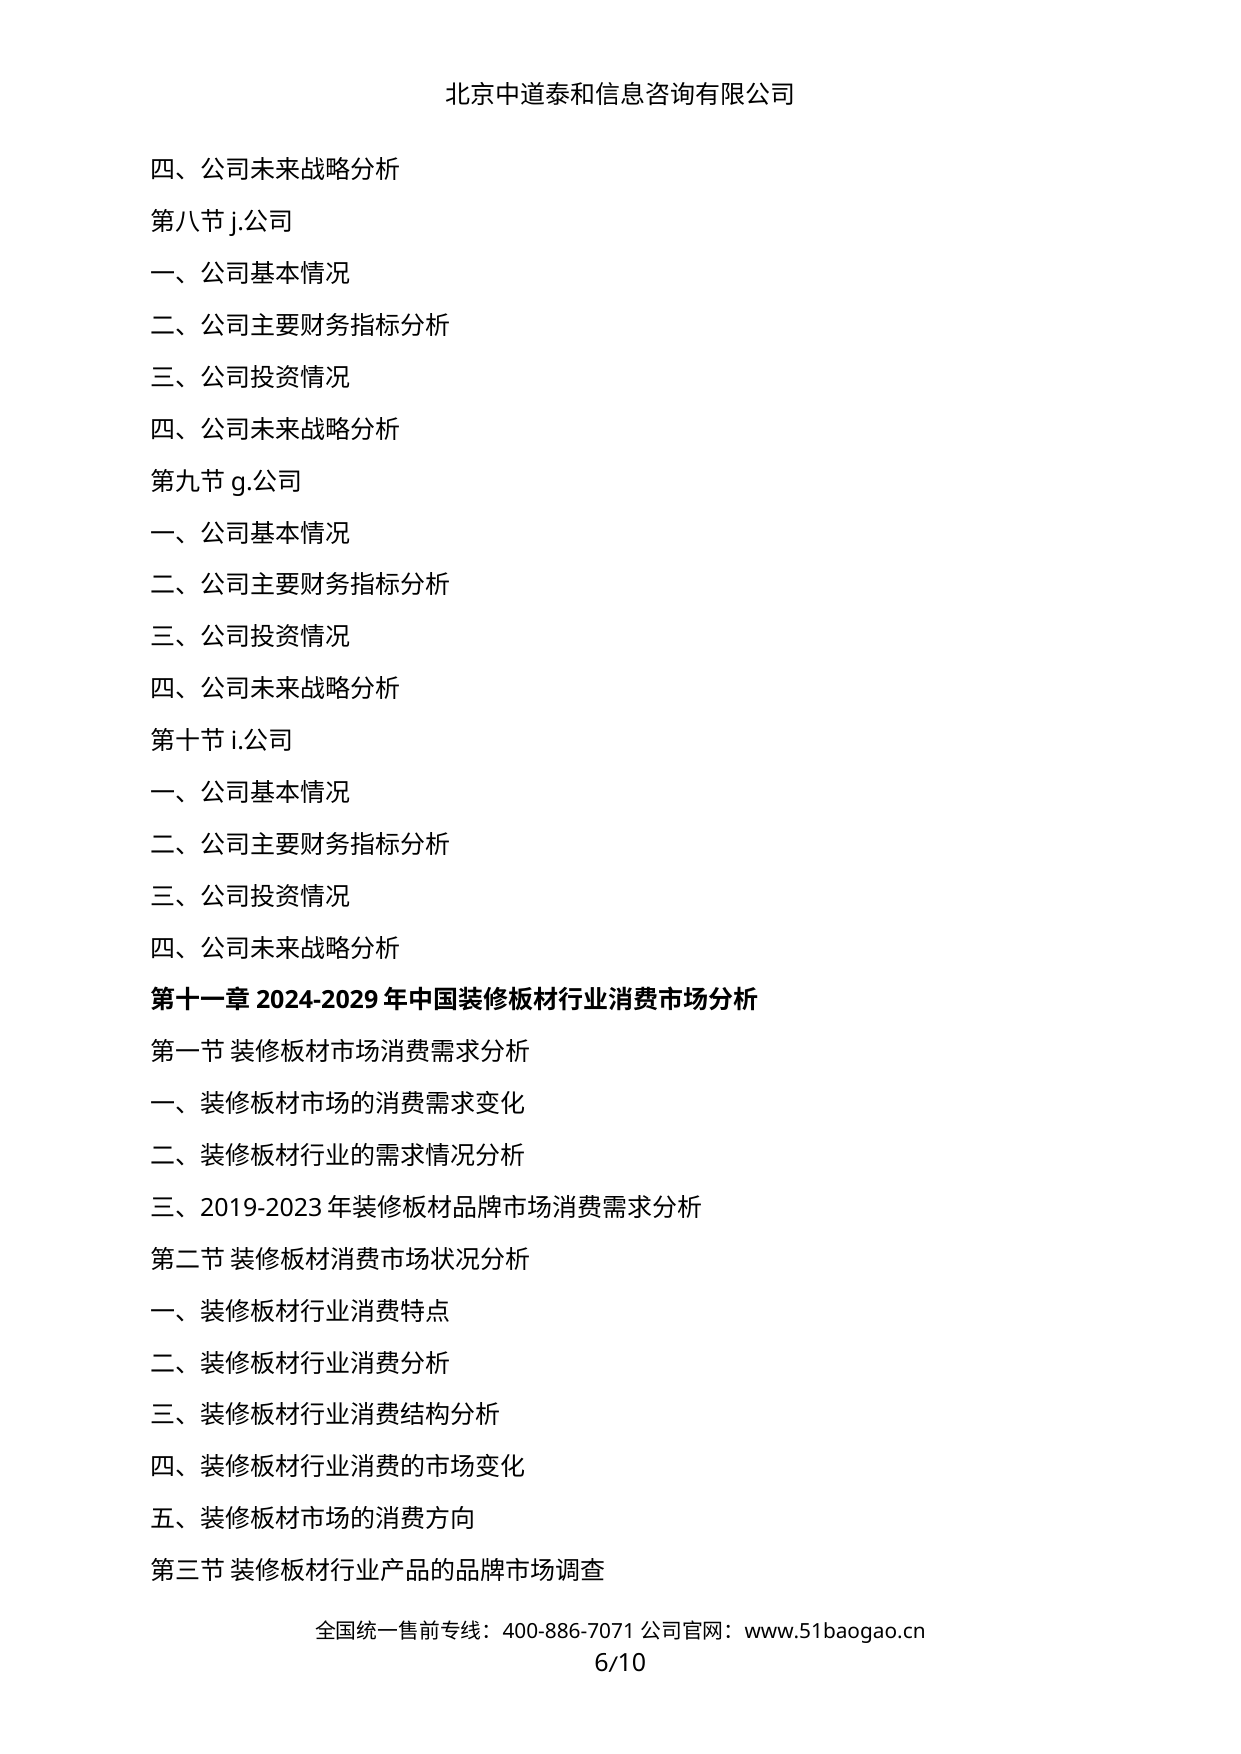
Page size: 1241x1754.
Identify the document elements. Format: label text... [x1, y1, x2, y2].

text 一、公司基本情况 [150, 513, 1090, 549]
text 四、公司未来战略分析 [150, 928, 1090, 964]
text 三、公司投资情况 [150, 357, 1090, 394]
text 二、装修板材行业的需求情况分析 [150, 1136, 1090, 1172]
text 第九节 g.公司 [150, 461, 1090, 497]
text 三、公司投资情况 [150, 876, 1090, 912]
text 二、公司主要财务指标分析 [150, 306, 1090, 342]
text 二、公司主要财务指标分析 [150, 565, 1090, 601]
text 第一节 装修板材市场消费需求分析 [150, 1032, 1090, 1068]
text 三、公司投资情况 [150, 617, 1090, 653]
text 四、装修板材行业消费的市场变化 [150, 1447, 1090, 1483]
text 一、装修板材行业消费特点 [150, 1291, 1090, 1327]
text 第三节 装修板材行业产品的品牌市场调查 [150, 1551, 1090, 1587]
text 三、2019-2023年装修板材品牌市场消费需求分析 [150, 1187, 1090, 1224]
text 二、装修板材行业消费分析 [150, 1343, 1090, 1379]
text 第十节 i.公司 [150, 721, 1090, 757]
text 五、装修板材市场的消费方向 [150, 1499, 1090, 1535]
text 二、公司主要财务指标分析 [150, 824, 1090, 861]
text 第十一章 2024-2029年中国装修板材行业消费市场分析 [150, 980, 1090, 1016]
text 一、公司基本情况 [150, 254, 1090, 290]
text 三、装修板材行业消费结构分析 [150, 1395, 1090, 1431]
text 第二节 装修板材消费市场状况分析 [150, 1239, 1090, 1276]
text 一、装修板材市场的消费需求变化 [150, 1084, 1090, 1120]
text 四、公司未来战略分析 [150, 669, 1090, 705]
text 四、公司未来战略分析 [150, 150, 1090, 186]
text 第八节 j.公司 [150, 202, 1090, 238]
text 四、公司未来战略分析 [150, 409, 1090, 446]
text 一、公司基本情况 [150, 772, 1090, 809]
